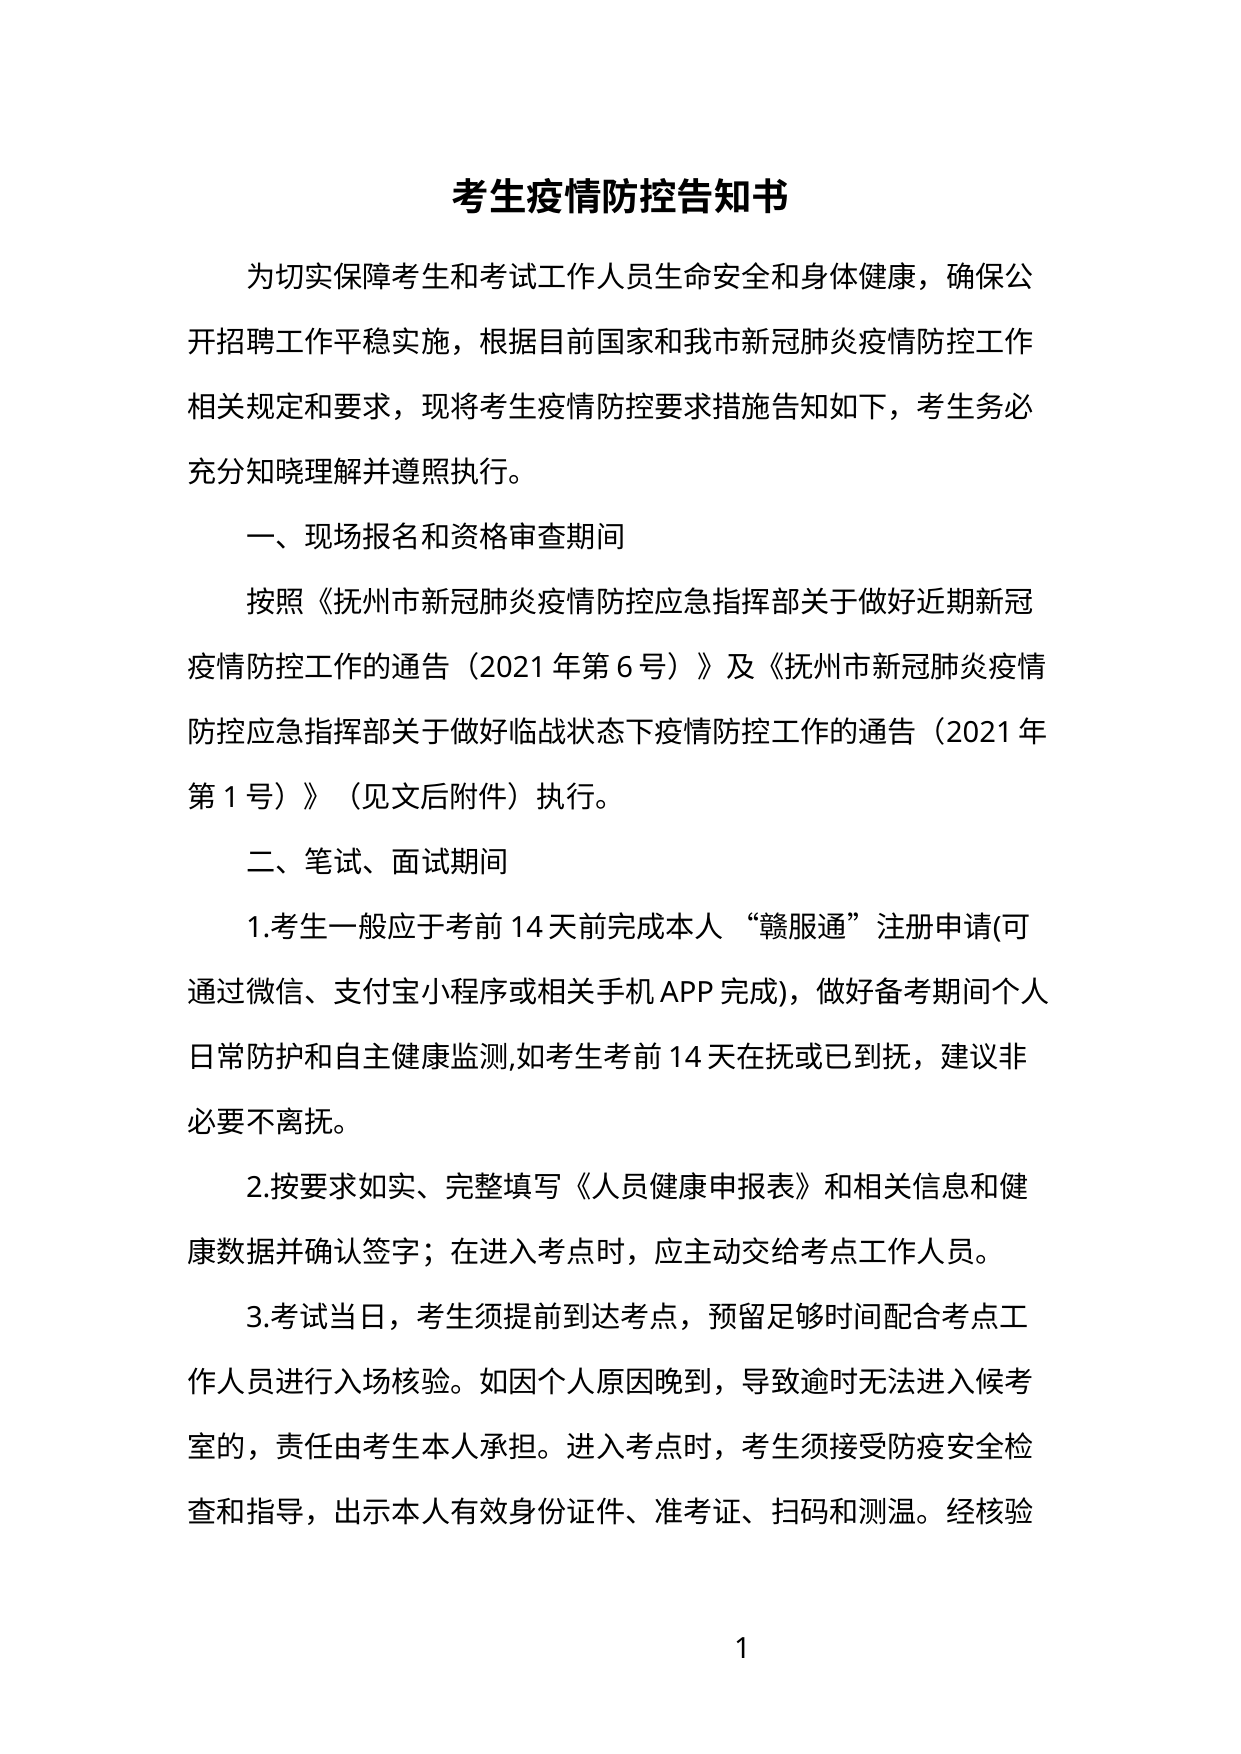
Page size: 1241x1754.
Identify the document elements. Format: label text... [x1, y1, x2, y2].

text 1.考生一般应于考前14天前完成本人 “赣服通”注册申请(可通过微信、支付宝小程序或相关手机APP完成)，做好备考期间个人日常防护和自主健康监测,如考生考前14天在抚或已到抚，建议非必要不离抚。 [187, 893, 1053, 1153]
text 一、现场报名和资格审查期间 [187, 503, 1053, 568]
text 二、笔试、面试期间 [187, 828, 1053, 893]
text 为切实保障考生和考试工作人员生命安全和身体健康，确保公开招聘工作平稳实施，根据目前国家和我市新冠肺炎疫情防控工作相关规定和要求，现将考生疫情防控要求措施告知如下，考生务必充分知晓理解并遵照执行。 [187, 243, 1053, 503]
text 2.按要求如实、完整填写《人员健康申报表》和相关信息和健康数据并确认签字；在进入考点时，应主动交给考点工作人员。 [187, 1153, 1053, 1283]
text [187, 1283, 1053, 1543]
text 考生疫情防控告知书 [187, 162, 1053, 227]
text 按照《抚州市新冠肺炎疫情防控应急指挥部关于做好近期新冠疫情防控工作的通告（2021年第6号）》及《抚州市新冠肺炎疫情防控应急指挥部关于做好临战状态下疫情防控工作的通告（2021年第1号）》（见文后附件）执行。 [187, 568, 1053, 828]
